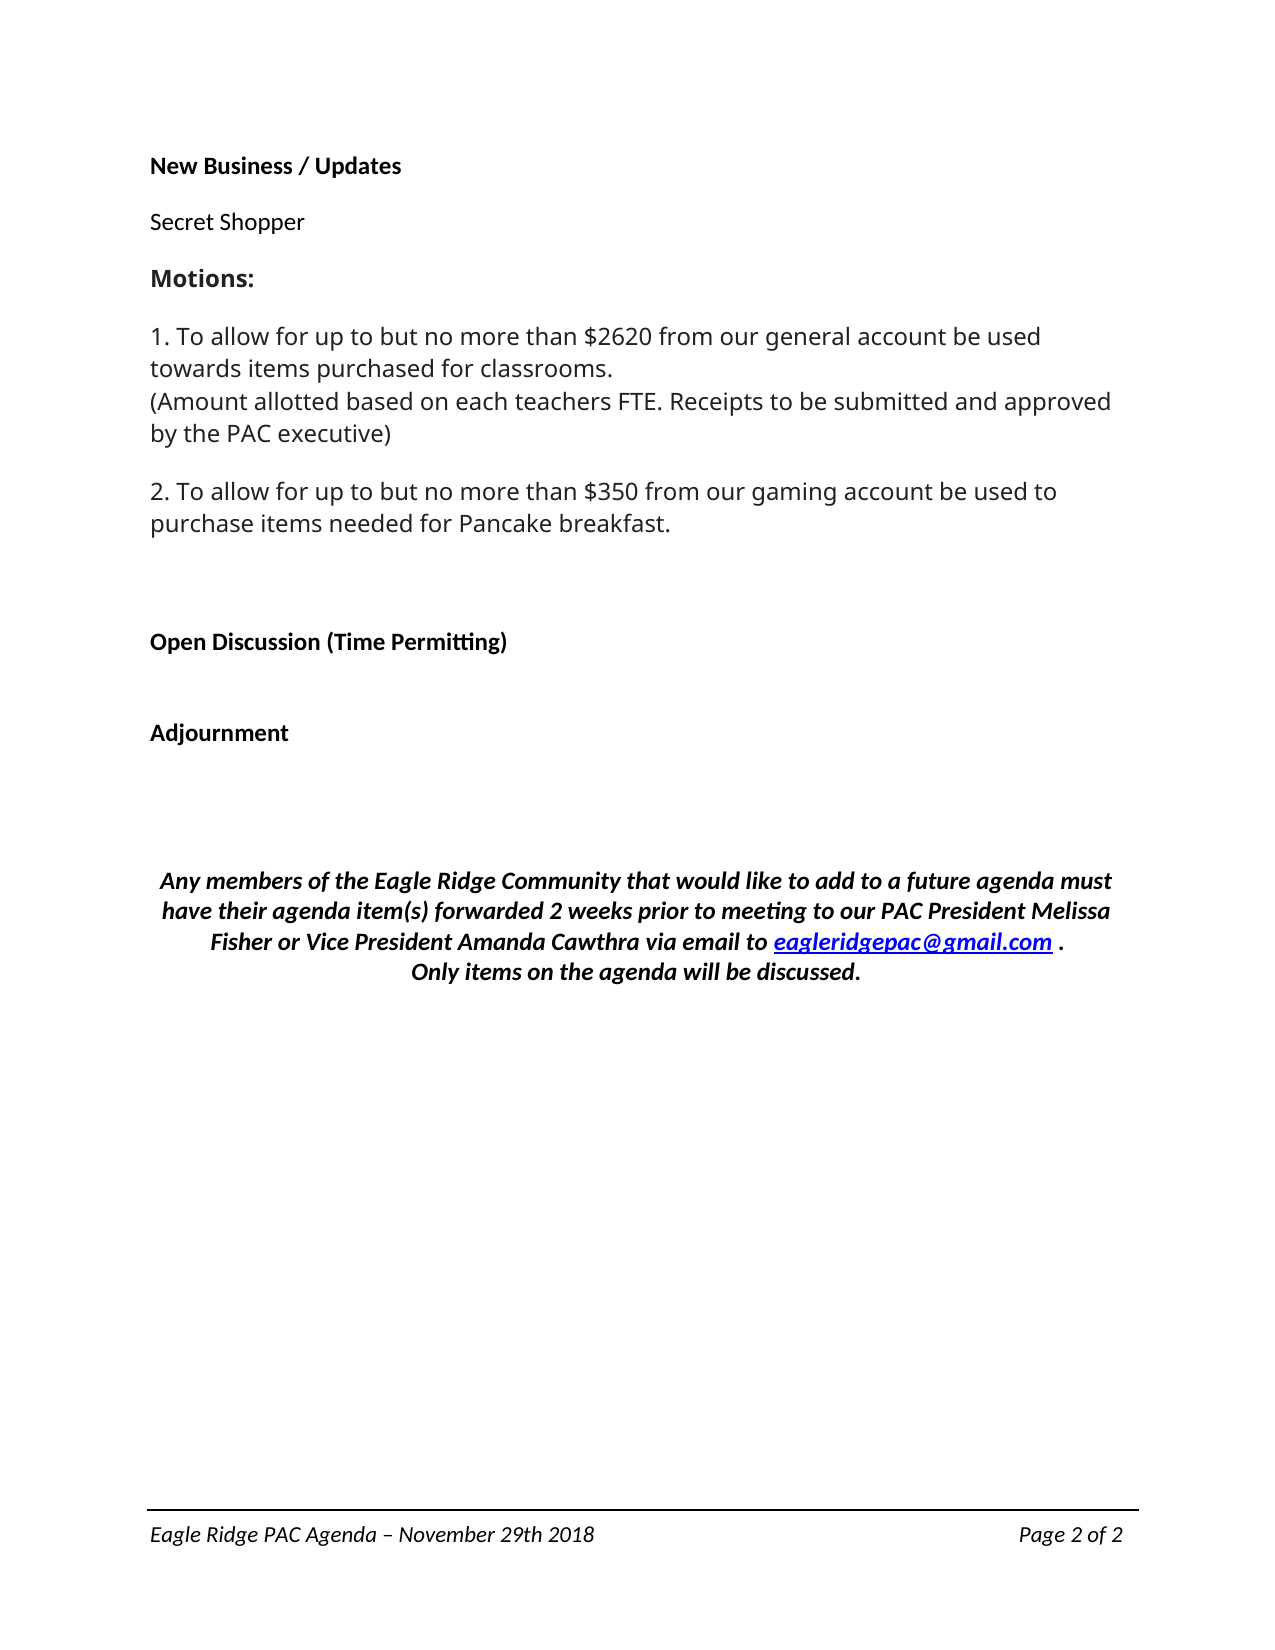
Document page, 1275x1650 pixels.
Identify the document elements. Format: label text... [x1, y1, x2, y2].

text Any members of the Eagle Ridge Community that would like to add to a future agenda must have their agenda item(s) forwarded 2 weeks prior to meeting to our PAC President Melissa Fisher or Vice President Amanda Cawthra via email to eagleridgepac@gmail.com . [150, 865, 1125, 956]
text Adjournment [150, 717, 1125, 748]
text Motions: [150, 262, 1125, 294]
text (Amount allotted based on each teachers FTE. Receipts to be submitted and approved by the PAC executive) [150, 384, 1125, 450]
text Secret Shopper [150, 206, 1125, 236]
text Only items on the agenda will be discussed. [150, 956, 1125, 987]
text 1. To allow for up to but no more than $2620 from our general account be used towards items purchased for classrooms. [150, 319, 1125, 384]
text New Business / Updates [150, 150, 1125, 181]
text Open Discussion (Time Permitting) [150, 626, 1125, 656]
text 2. To allow for up to but no more than $350 from our gaming account be used to purchase items needed for Pancake breakfast. [150, 475, 1125, 540]
